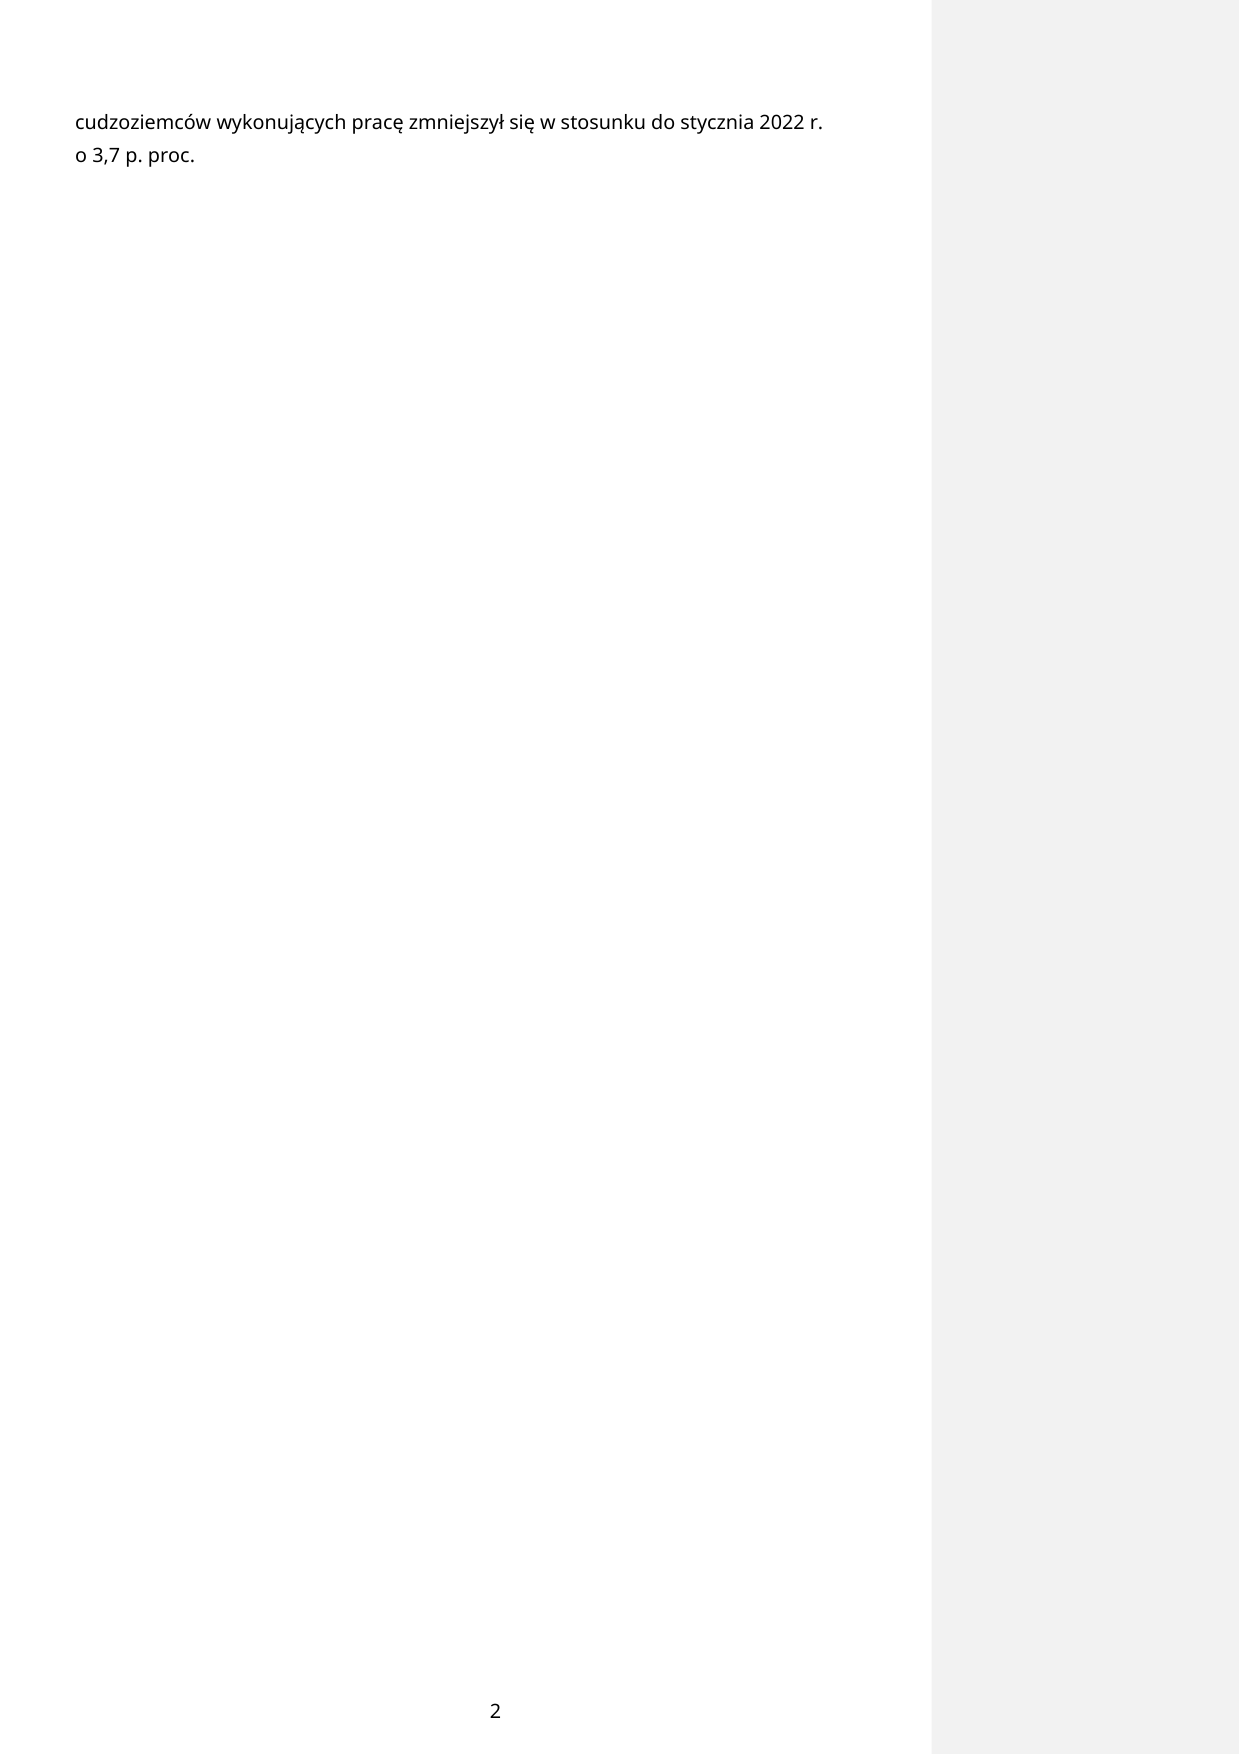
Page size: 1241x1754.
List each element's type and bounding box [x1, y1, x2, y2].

text [75, 108, 915, 168]
